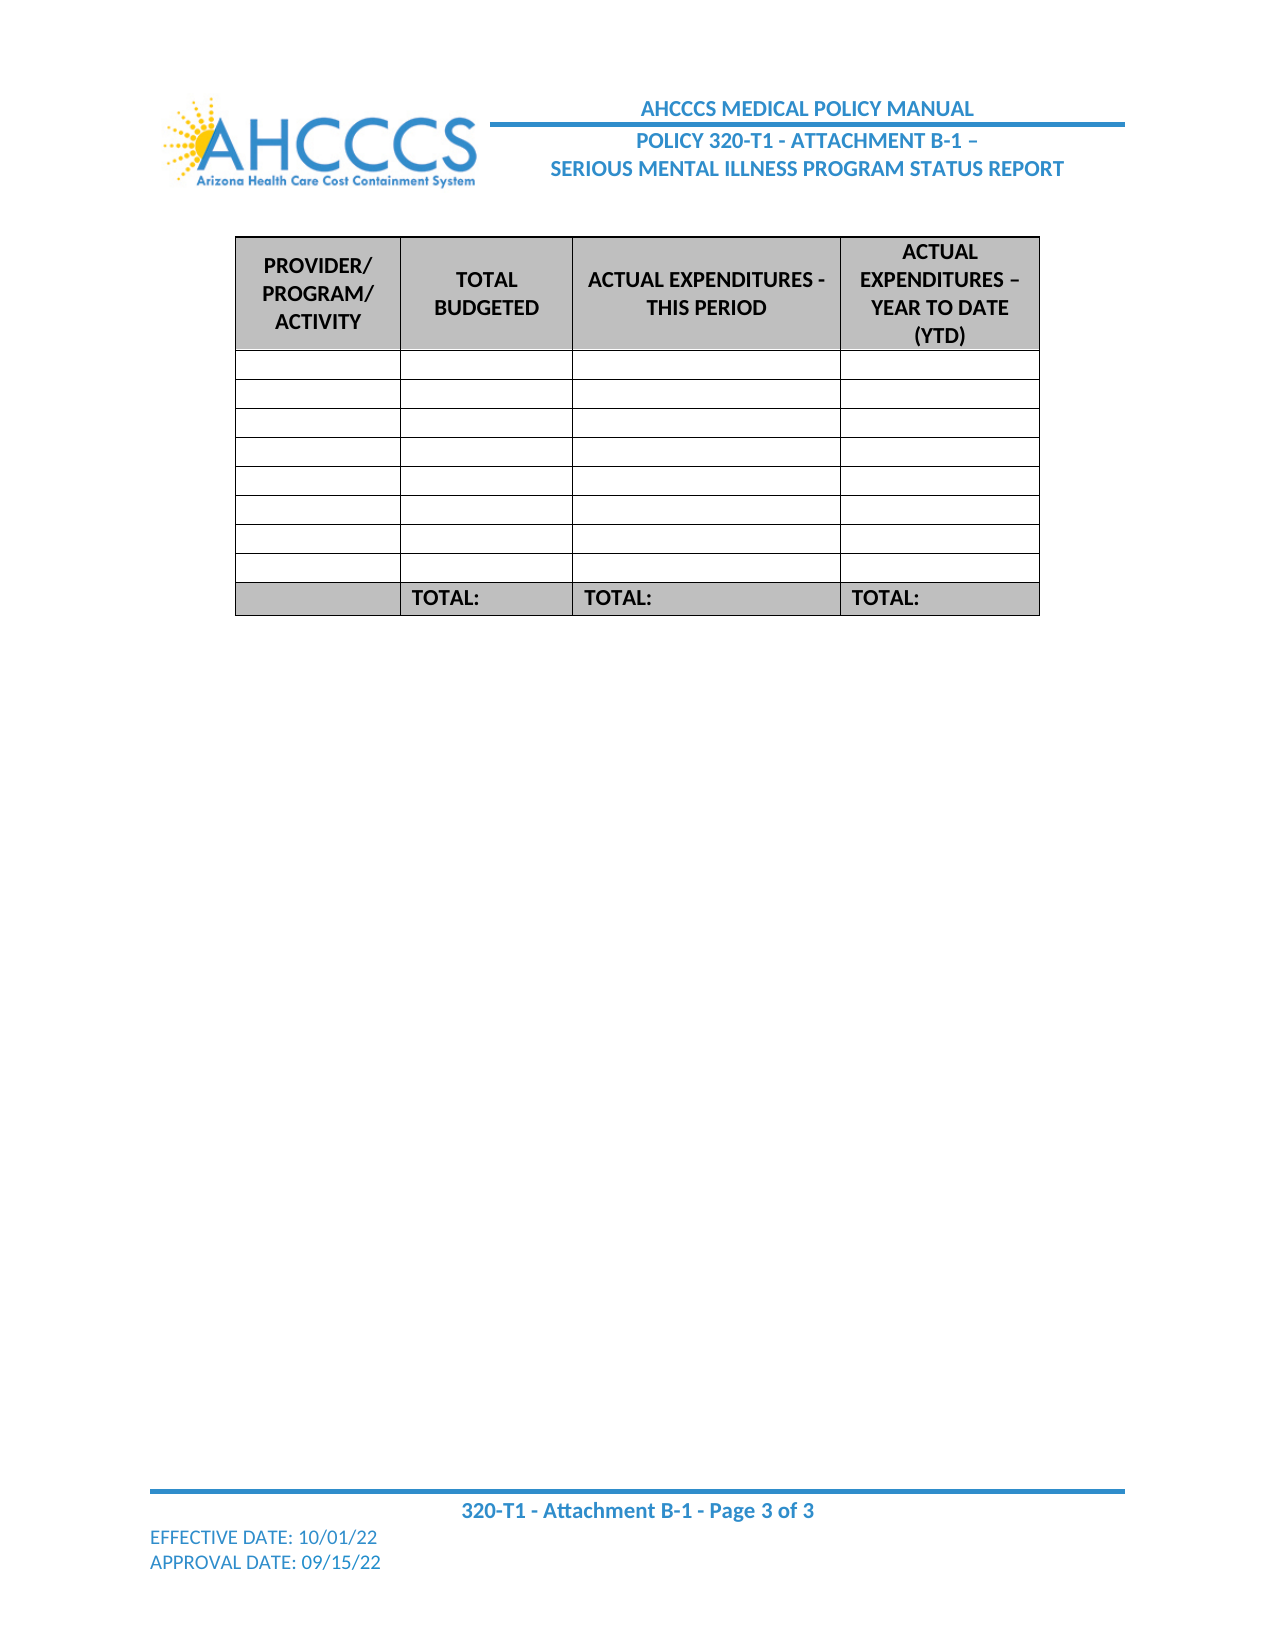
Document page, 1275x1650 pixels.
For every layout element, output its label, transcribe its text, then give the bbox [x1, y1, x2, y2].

table_cell [236, 554, 400, 582]
table_cell [841, 409, 1039, 437]
table_header TOTAL BUDGETED [401, 238, 572, 349]
picture [161, 93, 479, 193]
table_header ACTUAL EXPENDITURES – YEAR TO DATE (YTD) [841, 238, 1039, 349]
table_cell [236, 583, 400, 615]
table_header PROVIDER/ PROGRAM/ ACTIVITY [236, 238, 400, 349]
table_cell [841, 438, 1039, 466]
table_cell [401, 351, 572, 379]
table_cell [401, 438, 572, 466]
table_cell [841, 496, 1039, 524]
table_cell [841, 351, 1039, 379]
table_cell [573, 351, 840, 379]
table_cell [841, 467, 1039, 495]
table_cell [236, 438, 400, 466]
table_cell [573, 380, 840, 408]
table_header ACTUAL EXPENDITURES - THIS PERIOD [573, 238, 840, 349]
table_cell [573, 525, 840, 553]
table_cell [573, 554, 840, 582]
table_cell [236, 380, 400, 408]
table_cell [573, 496, 840, 524]
table_cell [401, 380, 572, 408]
table_cell [573, 409, 840, 437]
table_cell [401, 525, 572, 553]
table_cell TOTAL: [841, 583, 1039, 615]
table_cell [236, 525, 400, 553]
table_cell [236, 409, 400, 437]
table_cell [573, 438, 840, 466]
table_cell [841, 380, 1039, 408]
table_cell [401, 409, 572, 437]
table_cell [401, 554, 572, 582]
table_cell TOTAL: [401, 583, 572, 615]
table_cell [236, 467, 400, 495]
table_cell [236, 496, 400, 524]
table_cell [401, 496, 572, 524]
table_cell [841, 554, 1039, 582]
table_cell [841, 525, 1039, 553]
table_cell [401, 467, 572, 495]
table_cell [573, 467, 840, 495]
table_cell [236, 351, 400, 379]
table_cell TOTAL: [573, 583, 840, 615]
